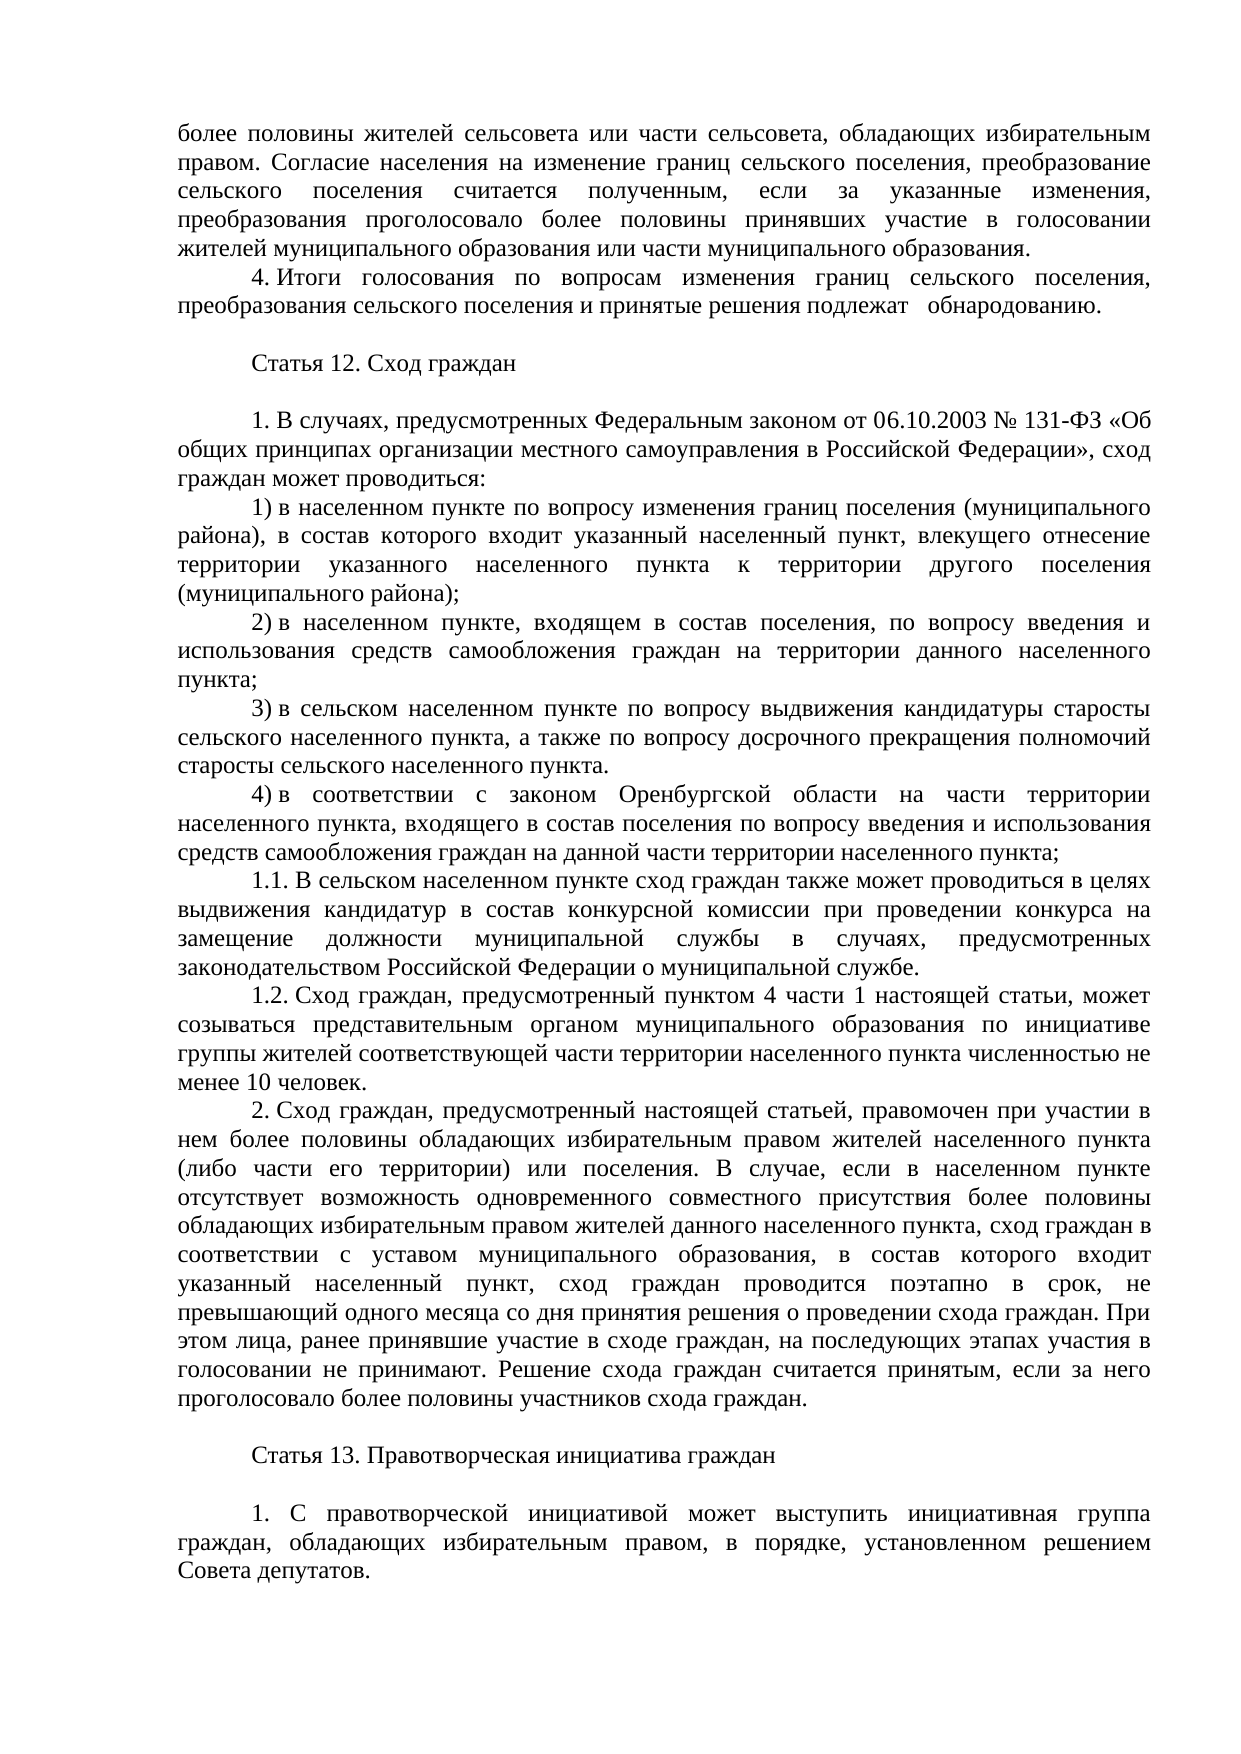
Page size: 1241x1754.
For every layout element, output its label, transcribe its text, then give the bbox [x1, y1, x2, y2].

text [177, 118, 1152, 262]
text 1. С правотворческой инициативой может выступить инициативная группа граждан, обладающих избирательным правом, в порядке, установленном решением Совета депутатов. [177, 1498, 1152, 1584]
text 1) в населенном пункте по вопросу изменения границ поселения (муниципального района), в состав которого входит указанный населенный пункт, влекущего отнесение территории указанного населенного пункта к территории другого поселения (муниципального района); [177, 492, 1152, 607]
text 4) в соответствии с законом Оренбургской области на части территории населенного пункта, входящего в состав поселения по вопросу введения и использования средств самообложения граждан на данной части территории населенного пункта; [177, 779, 1152, 866]
text 1.2. Сход граждан, предусмотренный пунктом 4 части 1 настоящей статьи, может созываться представительным органом муниципального образования по инициативе группы жителей соответствующей части территории населенного пункта численностью не менее 10 человек. [177, 981, 1152, 1096]
text Статья 13. Правотворческая инициатива граждан [177, 1441, 1152, 1469]
text 2) в населенном пункте, входящем в состав поселения, по вопросу введения и использования средств самообложения граждан на территории данного населенного пункта; [177, 607, 1152, 693]
text Статья 12. Сход граждан [177, 348, 1152, 377]
text 3) в сельском населенном пункте по вопросу выдвижения кандидатуры старосты сельского населенного пункта, а также по вопросу досрочного прекращения полномочий старосты сельского населенного пункта. [177, 693, 1152, 779]
text 4. Итоги голосования по вопросам изменения границ сельского поселения, преобразования сельского поселения и принятые решения подлежат обнародованию. [177, 262, 1152, 319]
subtitle 2. Сход граждан, предусмотренный настоящей статьей, правомочен при участии в нем более половины обладающих избирательным правом жителей населенного пункта (либо части его территории) или поселения. В случае, если в населенном пункте отсутствует возможность одновременного совместного присутствия более половины обладающих избирательным правом жителей данного населенного пункта, сход граждан в соответствии с уставом муниципального образования, в состав которого входит указанный населенный пункт, сход граждан проводится поэтапно в срок, не превышающий одного месяца со дня принятия решения о проведении схода граждан. При этом лица, ранее принявшие участие в сходе граждан, на последующих этапах участия в голосовании не принимают. Решение схода граждан считается принятым, если за него проголосовало более половины участников схода граждан. [177, 1096, 1152, 1412]
text 1. В случаях, предусмотренных Федеральным законом от 06.10.2003 № 131-ФЗ «Об общих принципах организации местного самоуправления в Российской Федерации», сход граждан может проводиться: [177, 406, 1152, 492]
text 1.1. В сельском населенном пункте сход граждан также может проводиться в целях выдвижения кандидатур в состав конкурсной комиссии при проведении конкурса на замещение должности муниципальной службы в случаях, предусмотренных законодательством Российской Федерации о муниципальной службе. [177, 866, 1152, 981]
